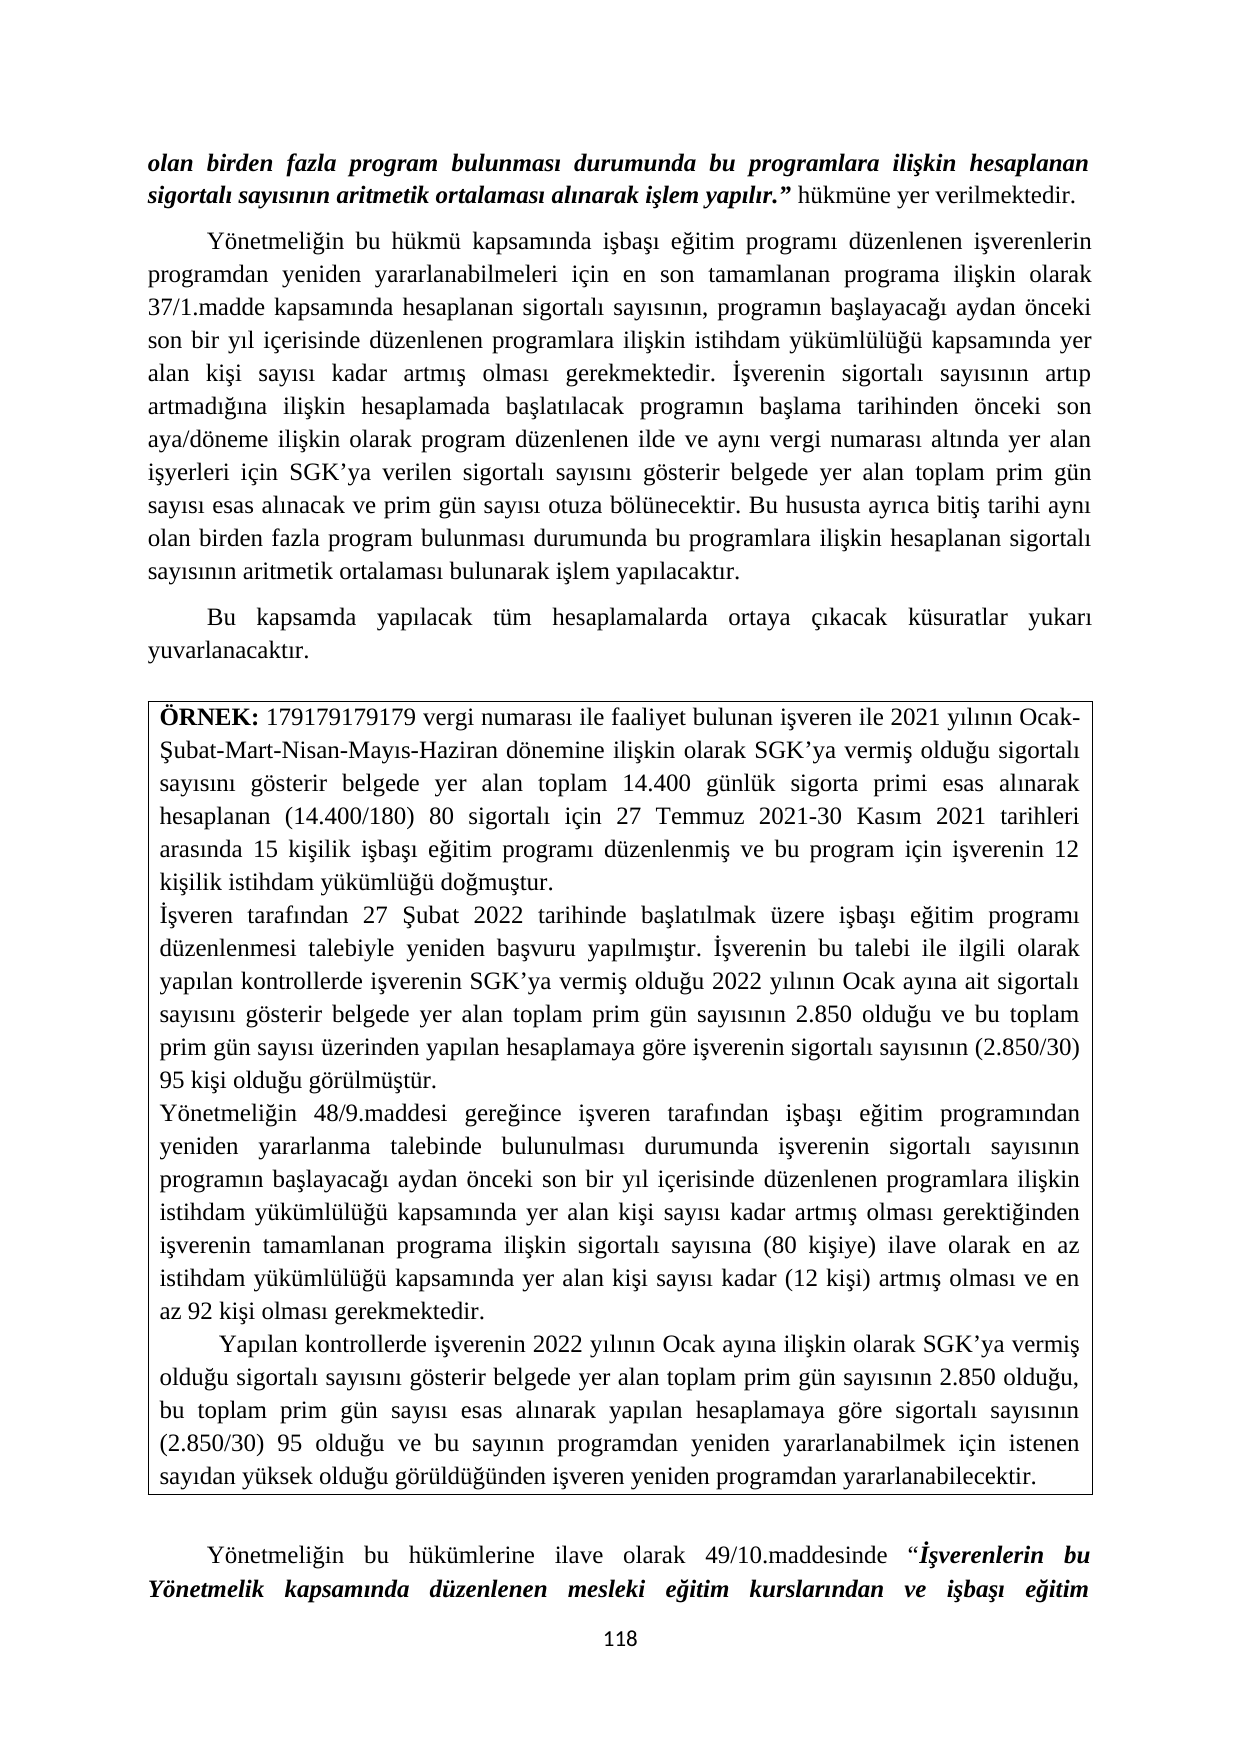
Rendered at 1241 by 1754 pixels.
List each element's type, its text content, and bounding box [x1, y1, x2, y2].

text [148, 148, 1093, 209]
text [148, 1541, 1093, 1602]
text Bu kapsamda yapılacak tüm hesaplamalarda ortaya çıkacak küsuratlar yukarı yuvarlanacaktır. [148, 602, 1093, 664]
table_header ÖRNEK: 179179179179 vergi numarası ile faaliyet bulunan işveren ile 2021 yılının Ocak-Şubat-Mart-Nisan-Mayıs-Haziran dönemine ilişkin olarak SGK’ya vermiş olduğu sigortalı sayısını gösterir belgede yer alan toplam 14.400 günlük sigorta primi esas alınarak hesaplanan (14.400/180) 80 sigortalı için 27 Temmuz 2021-30 Kasım 2021 tarihleri arasında 15 kişilik işbaşı eğitim programı düzenlenmiş ve bu program için işverenin 12 kişilik istihdam yükümlüğü doğmuştur. İşveren tarafından 27 Şubat 2022 tarihinde başlatılmak üzere işbaşı eğitim programı düzenlenmesi talebiyle yeniden başvuru yapılmıştır. İşverenin bu talebi ile ilgili olarak yapılan kontrollerde işverenin SGK’ya vermiş olduğu 2022 yılının Ocak ayına ait sigortalı sayısını gösterir belgede yer alan toplam prim gün sayısının 2.850 olduğu ve bu toplam prim gün sayısı üzerinden yapılan hesaplamaya göre işverenin sigortalı sayısının (2.850/30) 95 kişi olduğu görülmüştür. Yönetmeliğin 48/9.maddesi gereğince işveren tarafından işbaşı eğitim programından yeniden yararlanma talebinde bulunulması durumunda işverenin sigortalı sayısının programın başlayacağı aydan önceki son bir yıl içerisinde düzenlenen programlara ilişkin istihdam yükümlülüğü kapsamında yer alan kişi sayısı kadar artmış olması gerektiğinden işverenin tamamlanan programa ilişkin sigortalı sayısına (80 kişiye) ilave olarak en az istihdam yükümlülüğü kapsamında yer alan kişi sayısı kadar (12 kişi) artmış olması ve en az 92 kişi olması gerekmektedir. Yapılan kontrollerde işverenin 2022 yılının Ocak ayına ilişkin olarak SGK’ya vermiş olduğu sigortalı sayısını gösterir belgede yer alan toplam prim gün sayısının 2.850 olduğu, bu toplam prim gün sayısı esas alınarak yapılan hesaplamaya göre sigortalı sayısının (2.850/30) 95 olduğu ve bu sayının programdan yeniden yararlanabilmek için istenen sayıdan yüksek olduğu görüldüğünden işveren yeniden programdan yararlanabilecektir. [149, 702, 1092, 1494]
text Yönetmeliğin bu hükmü kapsamında işbaşı eğitim programı düzenlenen işverenlerin programdan yeniden yararlanabilmeleri için en son tamamlanan programa ilişkin olarak 37/1.madde kapsamında hesaplanan sigortalı sayısının, programın başlayacağı aydan önceki son bir yıl içerisinde düzenlenen programlara ilişkin istihdam yükümlülüğü kapsamında yer alan kişi sayısı kadar artmış olması gerekmektedir. İşverenin sigortalı sayısının artıp artmadığına ilişkin hesaplamada başlatılacak programın başlama tarihinden önceki son aya/döneme ilişkin olarak program düzenlenen ilde ve aynı vergi numarası altında yer alan işyerleri için SGK’ya verilen sigortalı sayısını gösterir belgede yer alan toplam prim gün sayısı esas alınacak ve prim gün sayısı otuza bölünecektir. Bu hususta ayrıca bitiş tarihi aynı olan birden fazla program bulunması durumunda bu programlara ilişkin hesaplanan sigortalı sayısının aritmetik ortalaması bulunarak işlem yapılacaktır. [148, 226, 1093, 585]
